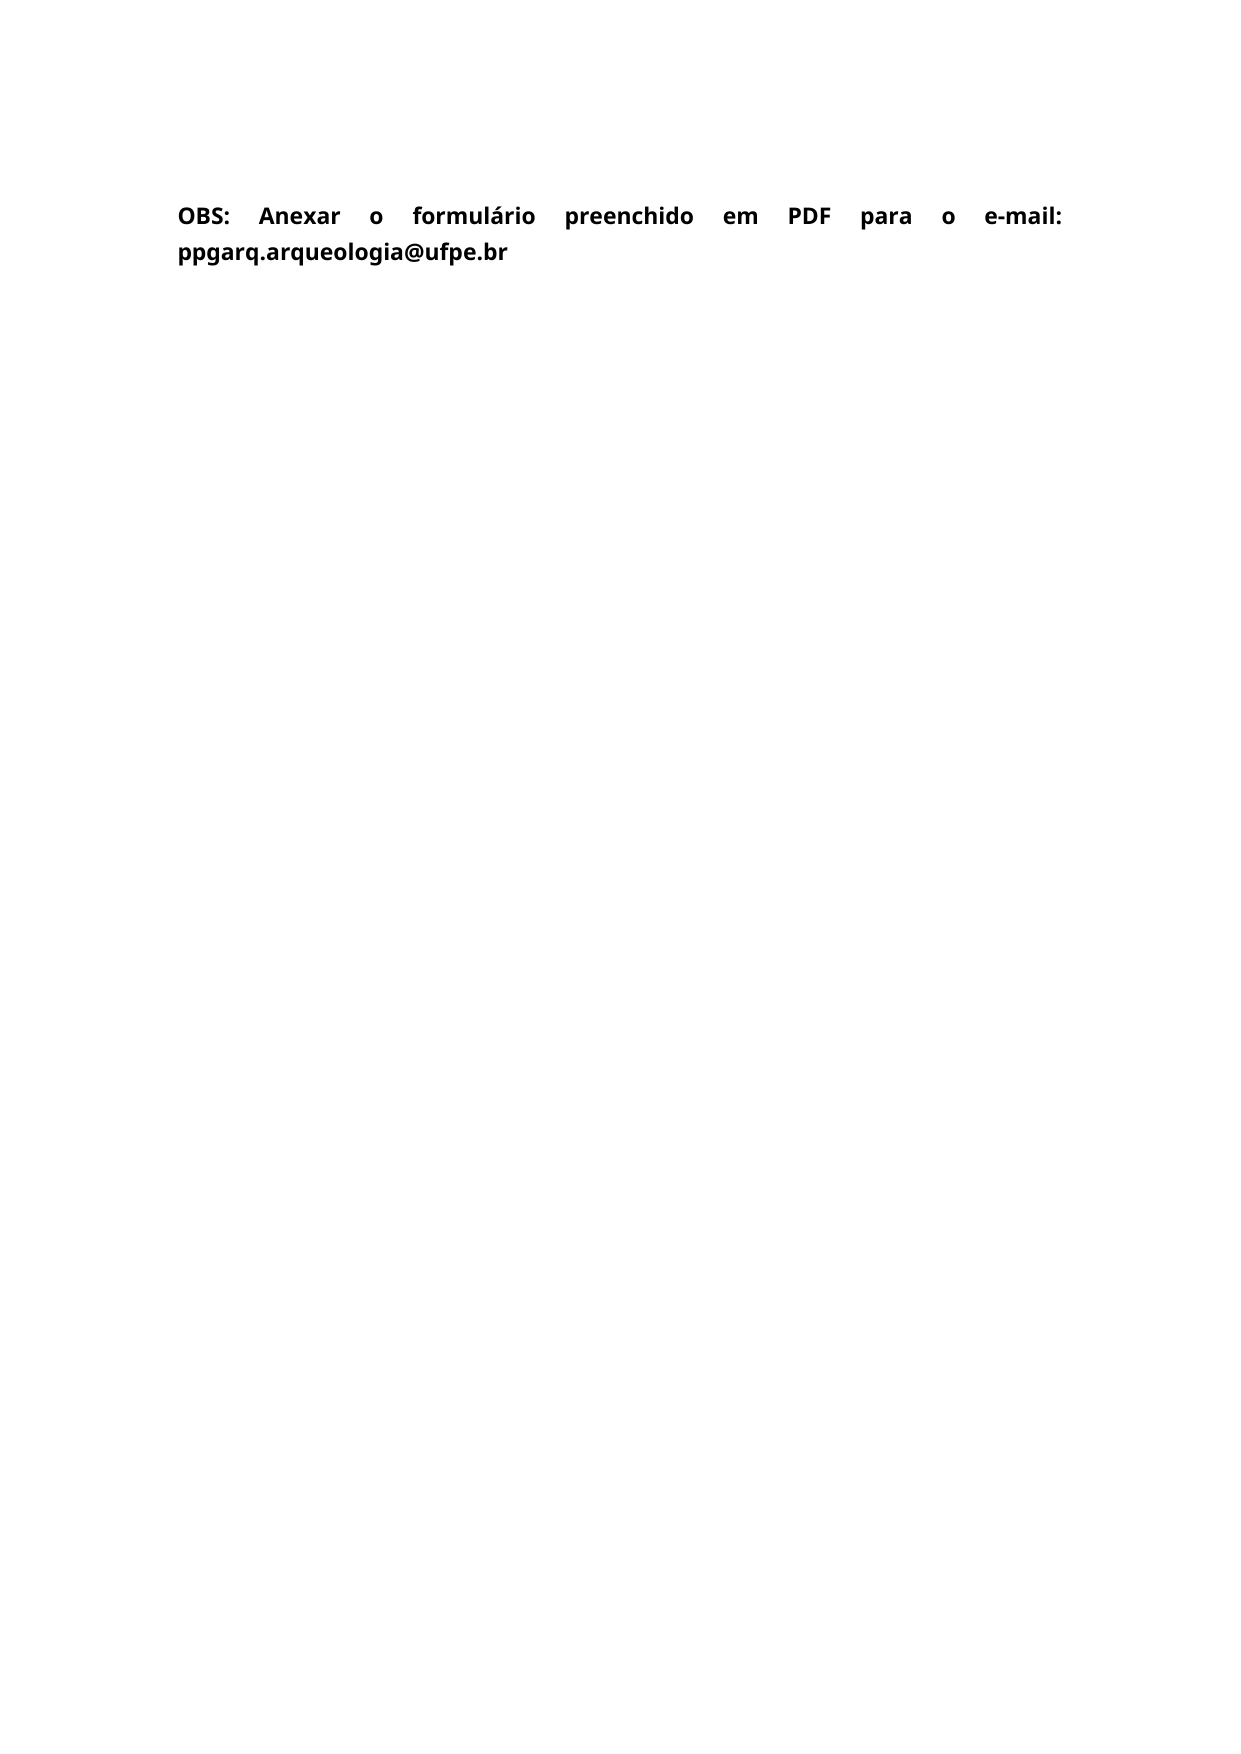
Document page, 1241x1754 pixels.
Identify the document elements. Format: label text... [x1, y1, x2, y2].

text OBS: Anexar o formulário preenchido em PDF para o e-mail: ppgarq.arqueologia@ufpe.br [177, 200, 1063, 267]
